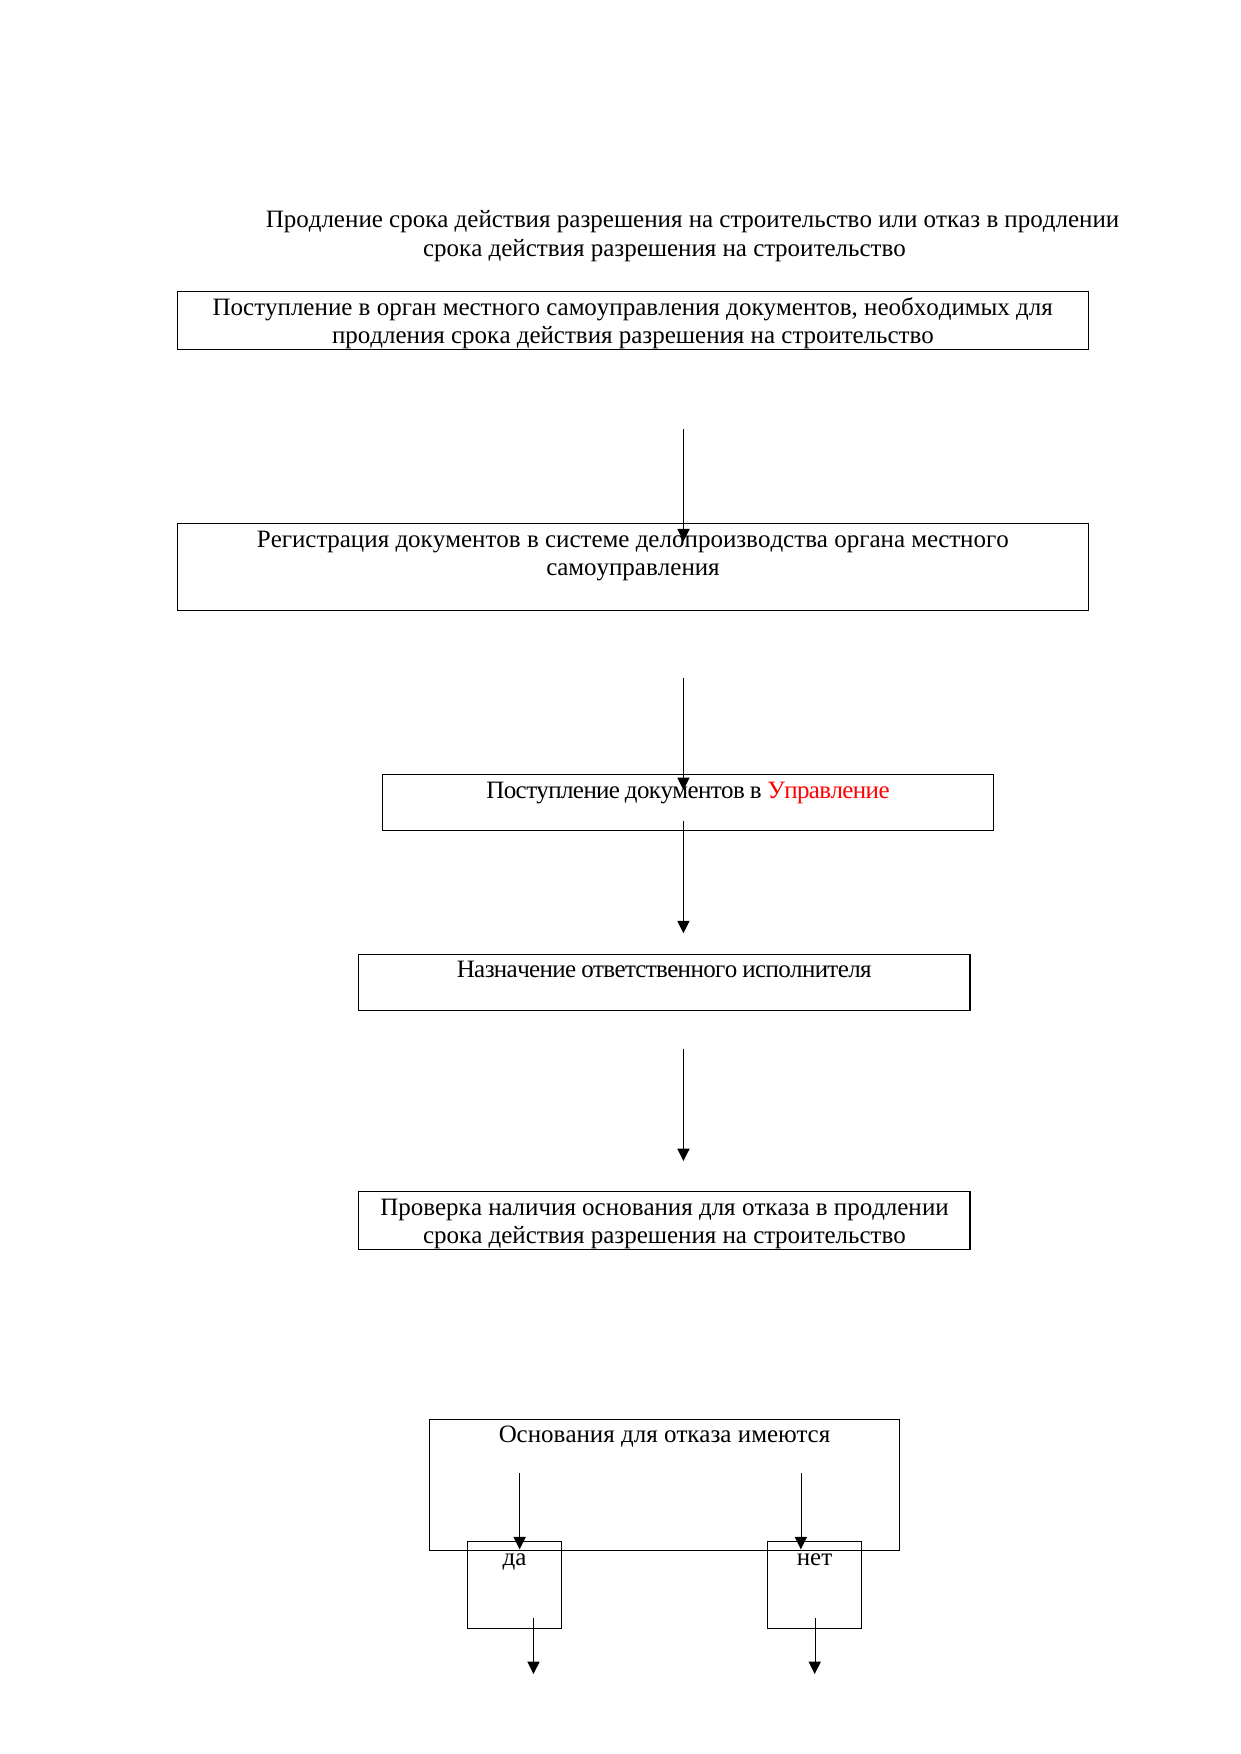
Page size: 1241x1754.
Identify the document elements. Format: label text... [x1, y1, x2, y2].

table_header нет [768, 1542, 861, 1628]
table_header Основания для отказа имеются [430, 1420, 899, 1549]
text Продление срока действия разрешения на строительство или отказ в продлении срока действия разрешения на строительство [177, 204, 1152, 262]
table_header да [468, 1542, 561, 1628]
table_header [562, 1541, 767, 1628]
table_header Назначение ответственного исполнителя [359, 955, 969, 1010]
table_header Регистрация документов в системе делопроизводства органа местного самоуправления [178, 524, 1088, 610]
table_header Поступление в орган местного самоуправления документов, необходимых для продления срока действия разрешения на строительство [178, 292, 1088, 349]
table_header Проверка наличия основания для отказа в продлении срока действия разрешения на строительство [359, 1192, 969, 1249]
table_header Поступление документов в Управление [383, 775, 993, 830]
